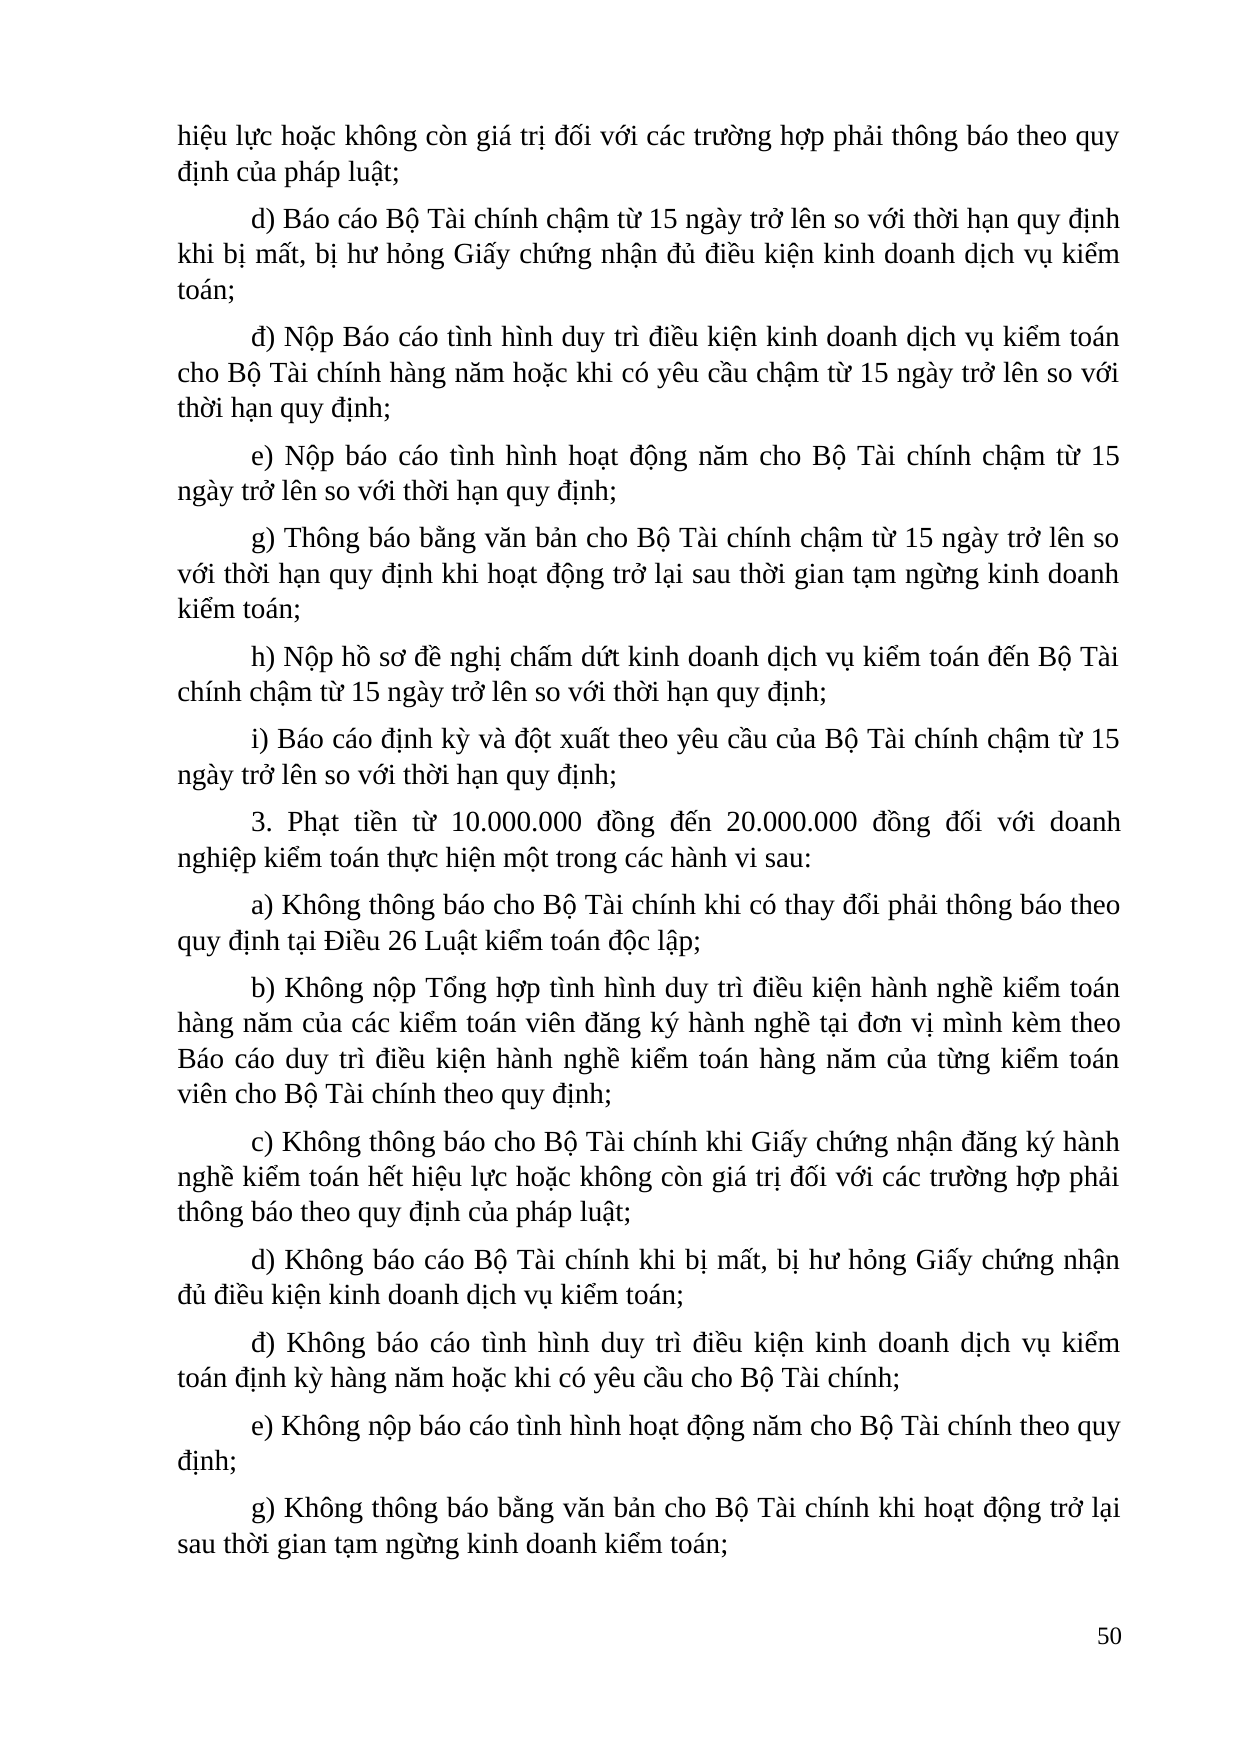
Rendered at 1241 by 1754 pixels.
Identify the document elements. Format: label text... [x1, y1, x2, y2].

text 3. Phạt tiền từ 10.000.000 đồng đến 20.000.000 đồng đối với doanh nghiệp kiểm toán thực hiện một trong các hành vi sau: [177, 804, 1122, 873]
text e) Nộp báo cáo tình hình hoạt động năm cho Bộ Tài chính chậm từ 15 ngày trở lên so với thời hạn quy định; [177, 438, 1122, 506]
text g) Không thông báo bằng văn bản cho Bộ Tài chính khi hoạt động trở lại sau thời gian tạm ngừng kinh doanh kiểm toán; [177, 1491, 1122, 1559]
text g) Thông báo bằng văn bản cho Bộ Tài chính chậm từ 15 ngày trở lên so với thời hạn quy định khi hoạt động trở lại sau thời gian tạm ngừng kinh doanh kiểm toán; [177, 521, 1122, 624]
text b) Không nộp Tổng hợp tình hình duy trì điều kiện hành nghề kiểm toán hàng năm của các kiểm toán viên đăng ký hành nghề tại đơn vị mình kèm theo Báo cáo duy trì điều kiện hành nghề kiểm toán hàng năm của từng kiểm toán viên cho Bộ Tài chính theo quy định; [177, 970, 1122, 1109]
text i) Báo cáo định kỳ và đột xuất theo yêu cầu của Bộ Tài chính chậm từ 15 ngày trở lên so với thời hạn quy định; [177, 722, 1122, 790]
text a) Không thông báo cho Bộ Tài chính khi có thay đổi phải thông báo theo quy định tại Điều 26 Luật kiểm toán độc lập; [177, 887, 1122, 956]
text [177, 118, 1122, 187]
text d) Báo cáo Bộ Tài chính chậm từ 15 ngày trở lên so với thời hạn quy định khi bị mất, bị hư hỏng Giấy chứng nhận đủ điều kiện kinh doanh dịch vụ kiểm toán; [177, 201, 1122, 305]
text d) Không báo cáo Bộ Tài chính khi bị mất, bị hư hỏng Giấy chứng nhận đủ điều kiện kinh doanh dịch vụ kiểm toán; [177, 1242, 1122, 1311]
text c) Không thông báo cho Bộ Tài chính khi Giấy chứng nhận đăng ký hành nghề kiểm toán hết hiệu lực hoặc không còn giá trị đối với các trường hợp phải thông báo theo quy định của pháp luật; [177, 1124, 1122, 1228]
text e) Không nộp báo cáo tình hình hoạt động năm cho Bộ Tài chính theo quy định; [177, 1408, 1122, 1476]
text h) Nộp hồ sơ đề nghị chấm dứt kinh doanh dịch vụ kiểm toán đến Bộ Tài chính chậm từ 15 ngày trở lên so với thời hạn quy định; [177, 639, 1122, 707]
text đ) Không báo cáo tình hình duy trì điều kiện kinh doanh dịch vụ kiểm toán định kỳ hàng năm hoặc khi có yêu cầu cho Bộ Tài chính; [177, 1325, 1122, 1393]
text đ) Nộp Báo cáo tình hình duy trì điều kiện kinh doanh dịch vụ kiểm toán cho Bộ Tài chính hàng năm hoặc khi có yêu cầu chậm từ 15 ngày trở lên so với thời hạn quy định; [177, 319, 1122, 423]
